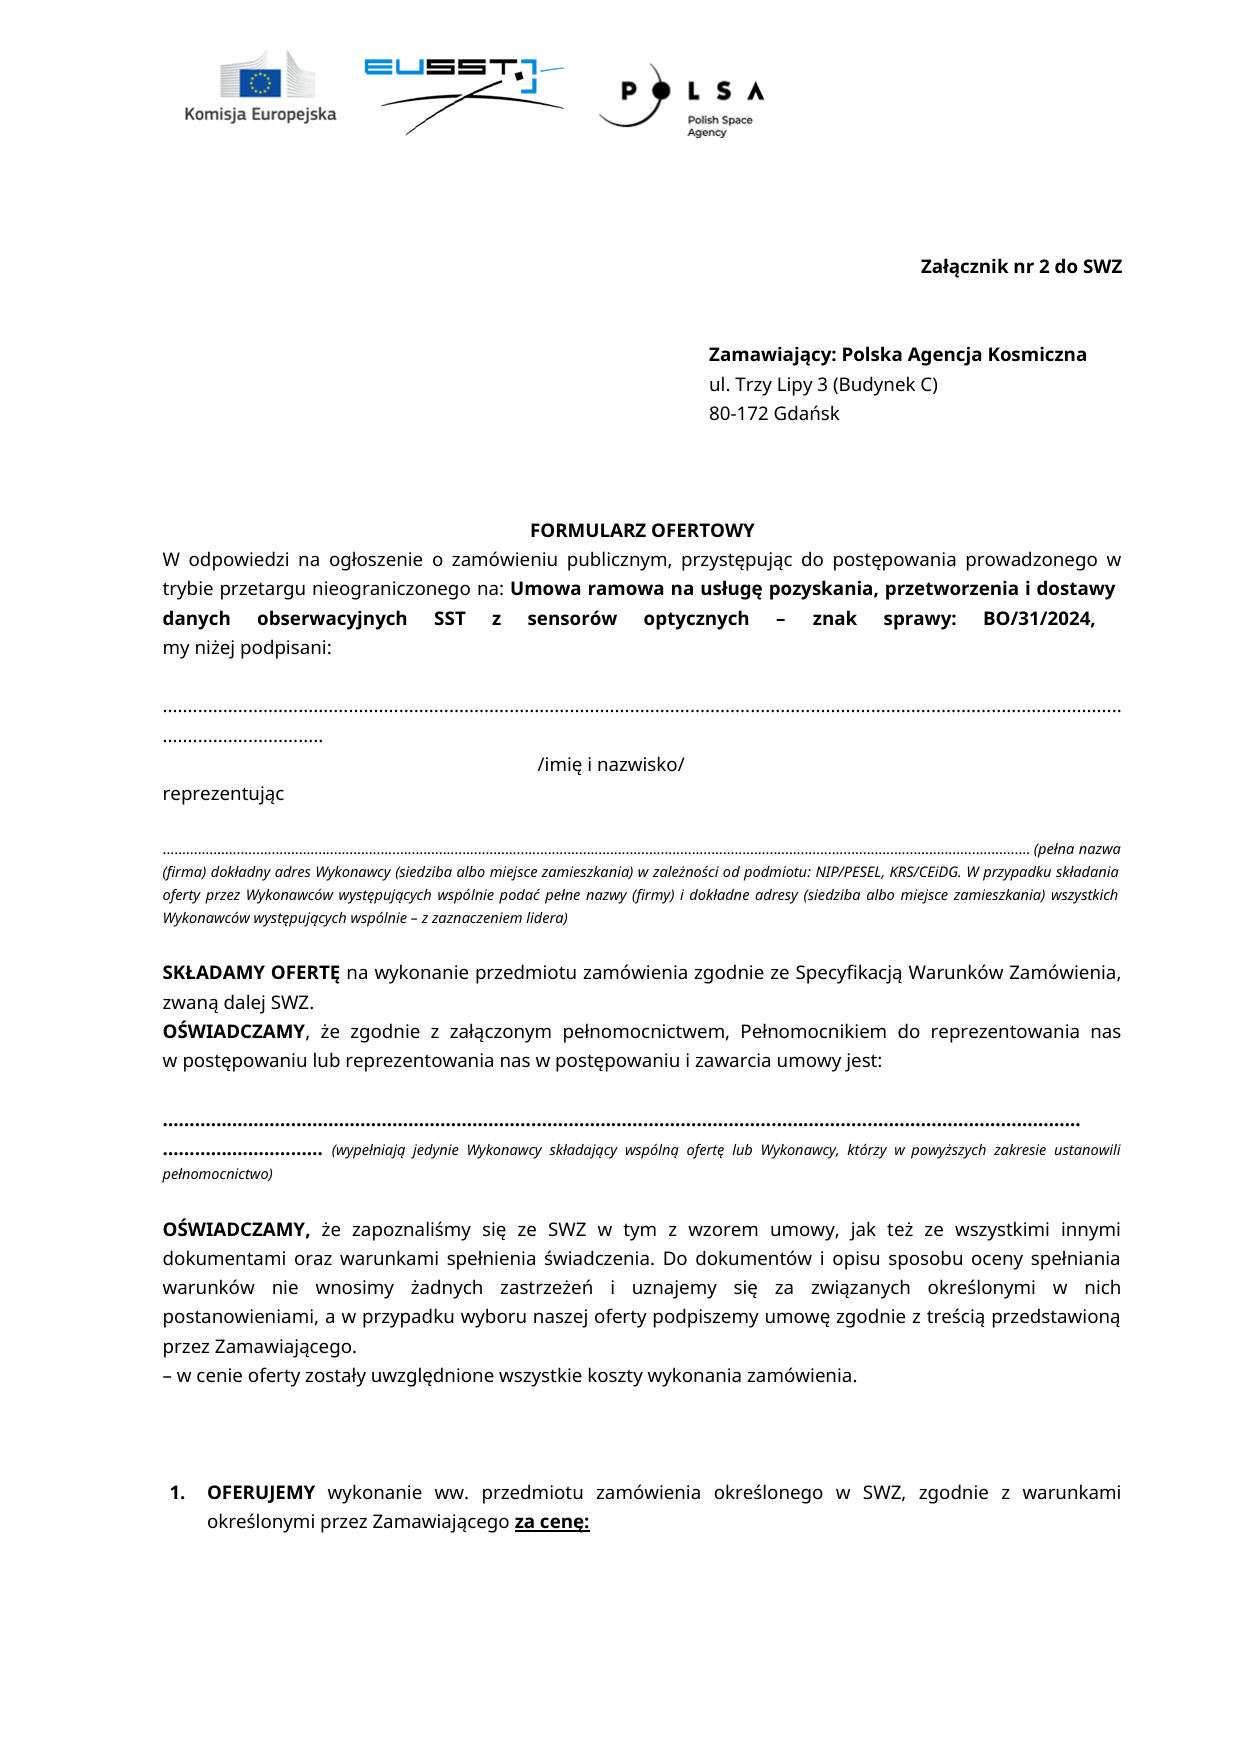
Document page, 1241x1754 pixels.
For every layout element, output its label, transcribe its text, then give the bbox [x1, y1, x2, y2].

picture [162, 29, 764, 139]
text ...............................................................................................................................................................................................................................(pełna nazwa (firma) dokładny adres Wykonawcy (siedziba albo miejsce zamieszkania) w zależności od podmiotu: NIP/PESEL, KRS/CEiDG. W przypadku składania oferty przez Wykonawców występujących wspólnie podać pełne nazwy (firmy) i dokładne adresy (siedziba albo miejsce zamieszkania) wszystkich Wykonawców występujących wspólnie – z zaznaczeniem lidera) [162, 839, 1122, 927]
text ul. Trzy Lipy 3 (Budynek C) [709, 371, 1122, 396]
text ……………………………………………………………………………………………………………………………………………………….………………………… (wypełniają jedynie Wykonawcy składający wspólną ofertę lub Wykonawcy, którzy w powyższych zakresie ustanowili pełnomocnictwo) [162, 1106, 1122, 1184]
text Załącznik nr 2 do SWZ [162, 254, 1122, 279]
text reprezentując [162, 781, 1122, 806]
list 80-172 Gdańsk [709, 400, 1122, 426]
text ............................................................................................................................................................................................................................... [162, 693, 1122, 748]
text Zamawiający: Polska Agencja Kosmiczna [709, 342, 1122, 367]
text FORMULARZ OFERTOWY [162, 517, 1122, 543]
text – w cenie oferty zostały uwzględnione wszystkie koszty wykonania zamówienia. [162, 1362, 1122, 1388]
text OŚWIADCZAMY, że zgodnie z załączonym pełnomocnictwem, Pełnomocnikiem do reprezentowania nas w postępowaniu lub reprezentowania nas w postępowaniu i zawarcia umowy jest: [162, 1018, 1122, 1073]
text Oświadczamy, że zapoznaliśmy się ze SWZ w tym z wzorem umowy, jak też ze wszystkimi innymi dokumentami oraz warunkami spełnienia świadczenia. Do dokumentów i opisu sposobu oceny spełniania warunków nie wnosimy żadnych zastrzeżeń i uznajemy się za związanych określonymi w nich postanowieniami, a w przypadku wyboru naszej oferty podpiszemy umowę zgodnie z treścią przedstawioną przez Zamawiającego. [162, 1216, 1122, 1358]
text /imię i nazwisko/ [462, 751, 1122, 777]
list OFERUJEMY wykonanie ww. przedmiotu zamówienia określonego w SWZ, zgodnie z warunkami określonymi przez Zamawiającego za cenę: [169, 1479, 1122, 1534]
text SKŁADAMY OFERTĘ na wykonanie przedmiotu zamówienia zgodnie ze Specyfikacją Warunków Zamówienia, zwaną dalej SWZ. [162, 960, 1122, 1014]
text W odpowiedzi na ogłoszenie o zamówieniu publicznym, przystępując do postępowania prowadzonego w trybie przetargu nieograniczonego na: Umowa ramowa na usługę pozyskania, przetworzenia i dostawy danych obserwacyjnych SST z sensorów optycznych – znak sprawy: BO/31/2024, my niżej podpisani: [162, 546, 1122, 660]
